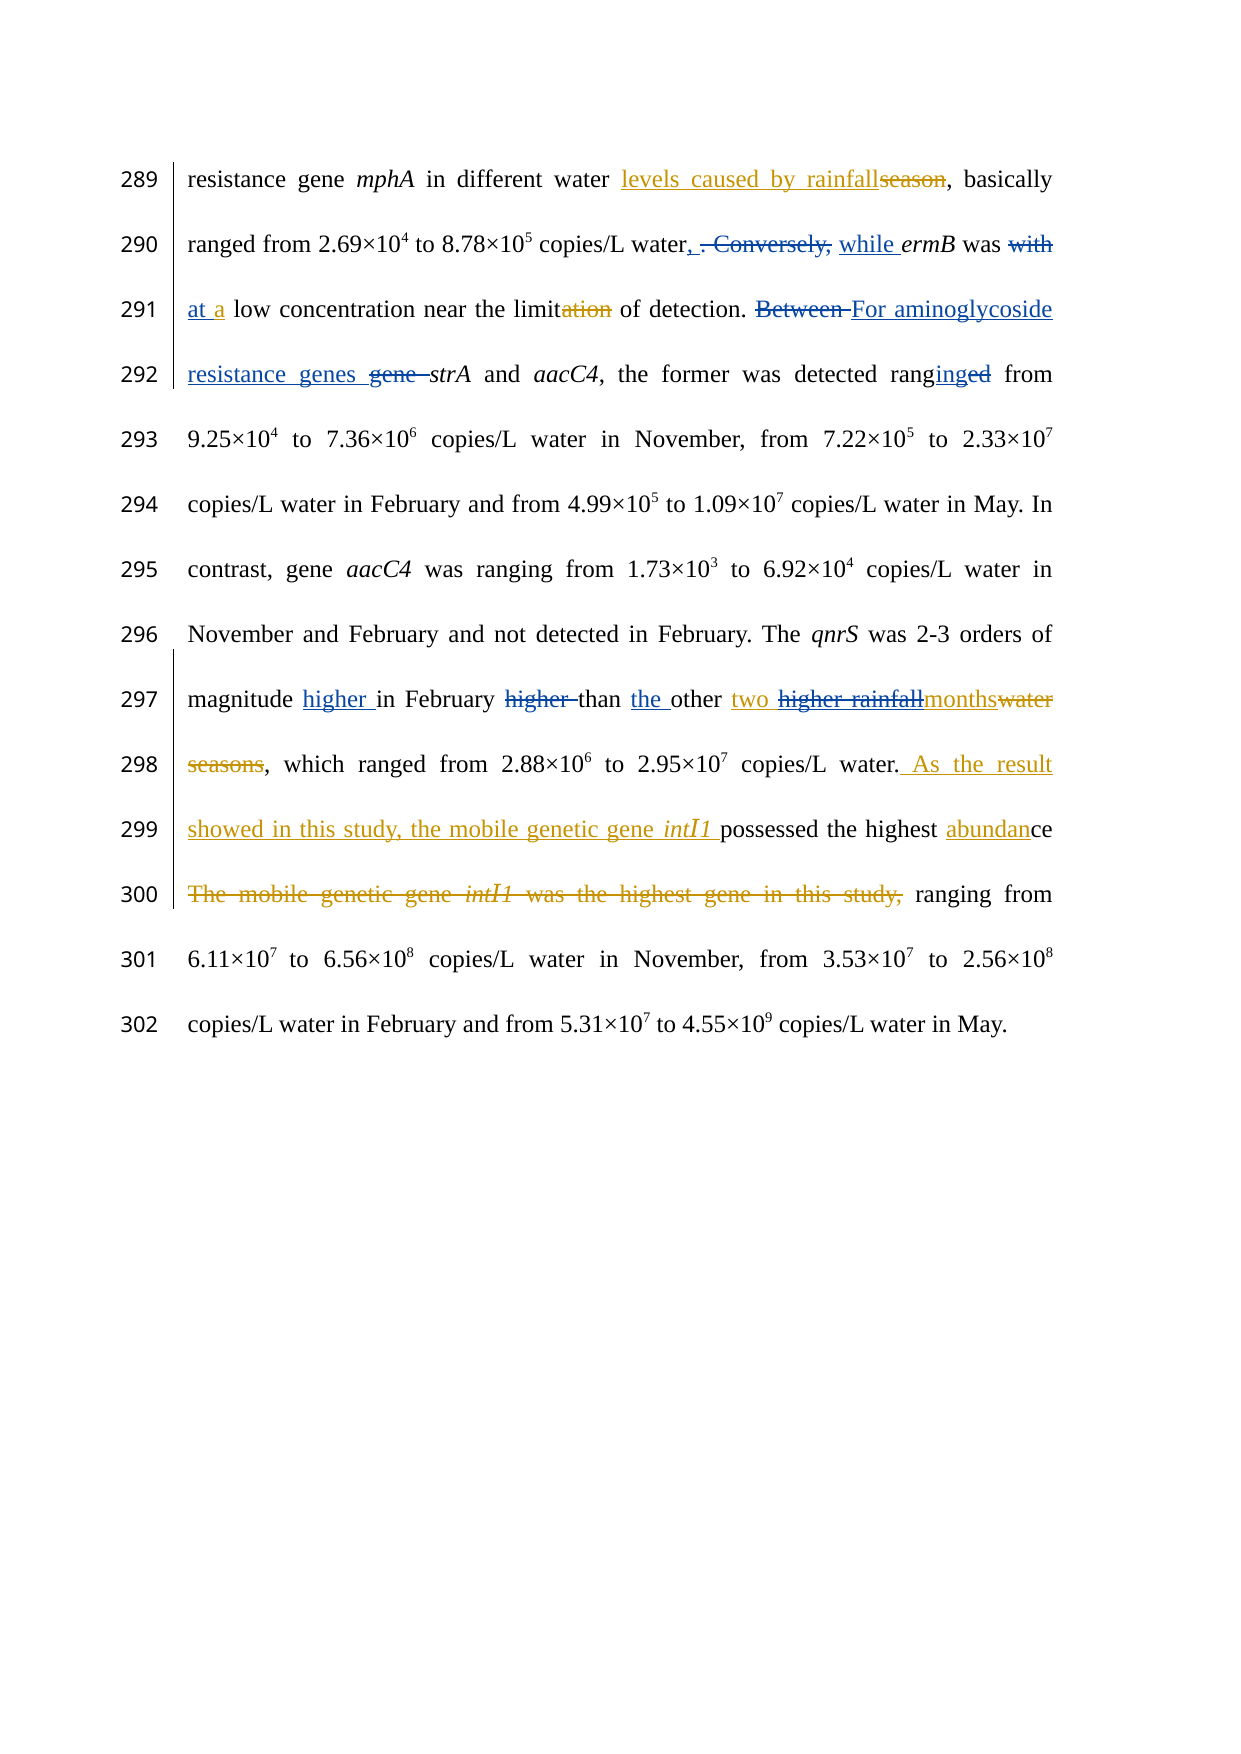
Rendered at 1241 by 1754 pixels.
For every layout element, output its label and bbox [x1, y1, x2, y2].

text [187, 162, 1053, 1039]
